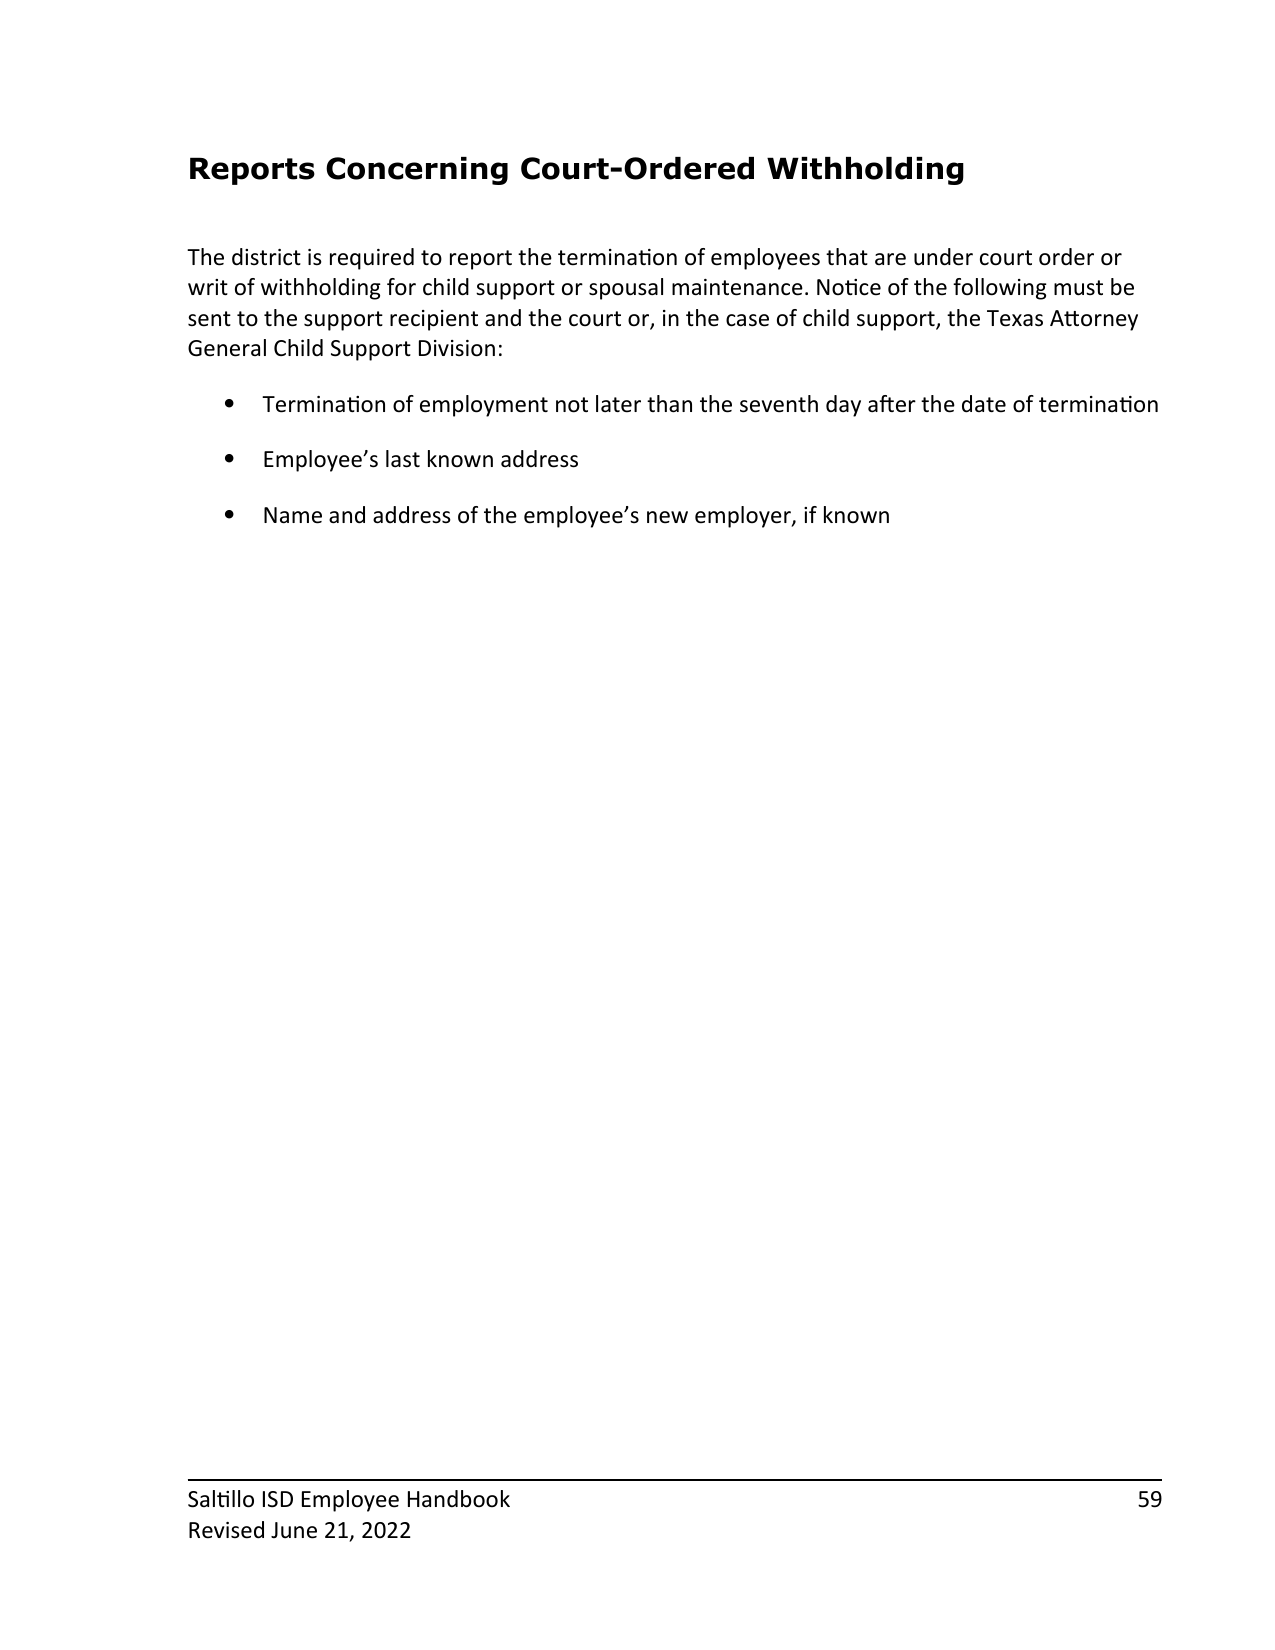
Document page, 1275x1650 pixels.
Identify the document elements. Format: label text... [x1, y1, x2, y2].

list Name and address of the employee’s new employer, if known [225, 499, 1162, 529]
text The district is required to report the termination of employees that are under court order or writ of withholding for child support or spousal maintenance. Notice of the following must be sent to the support recipient and the court or, in the case of child support, the Texas Attorney General Child Support Division: [187, 241, 1162, 363]
subtitle Reports Concerning Court-Ordered Withholding [187, 150, 1162, 185]
list Employee’s last known address [225, 443, 1162, 474]
list Termination of employment not later than the seventh day after the date of termination [225, 388, 1162, 418]
